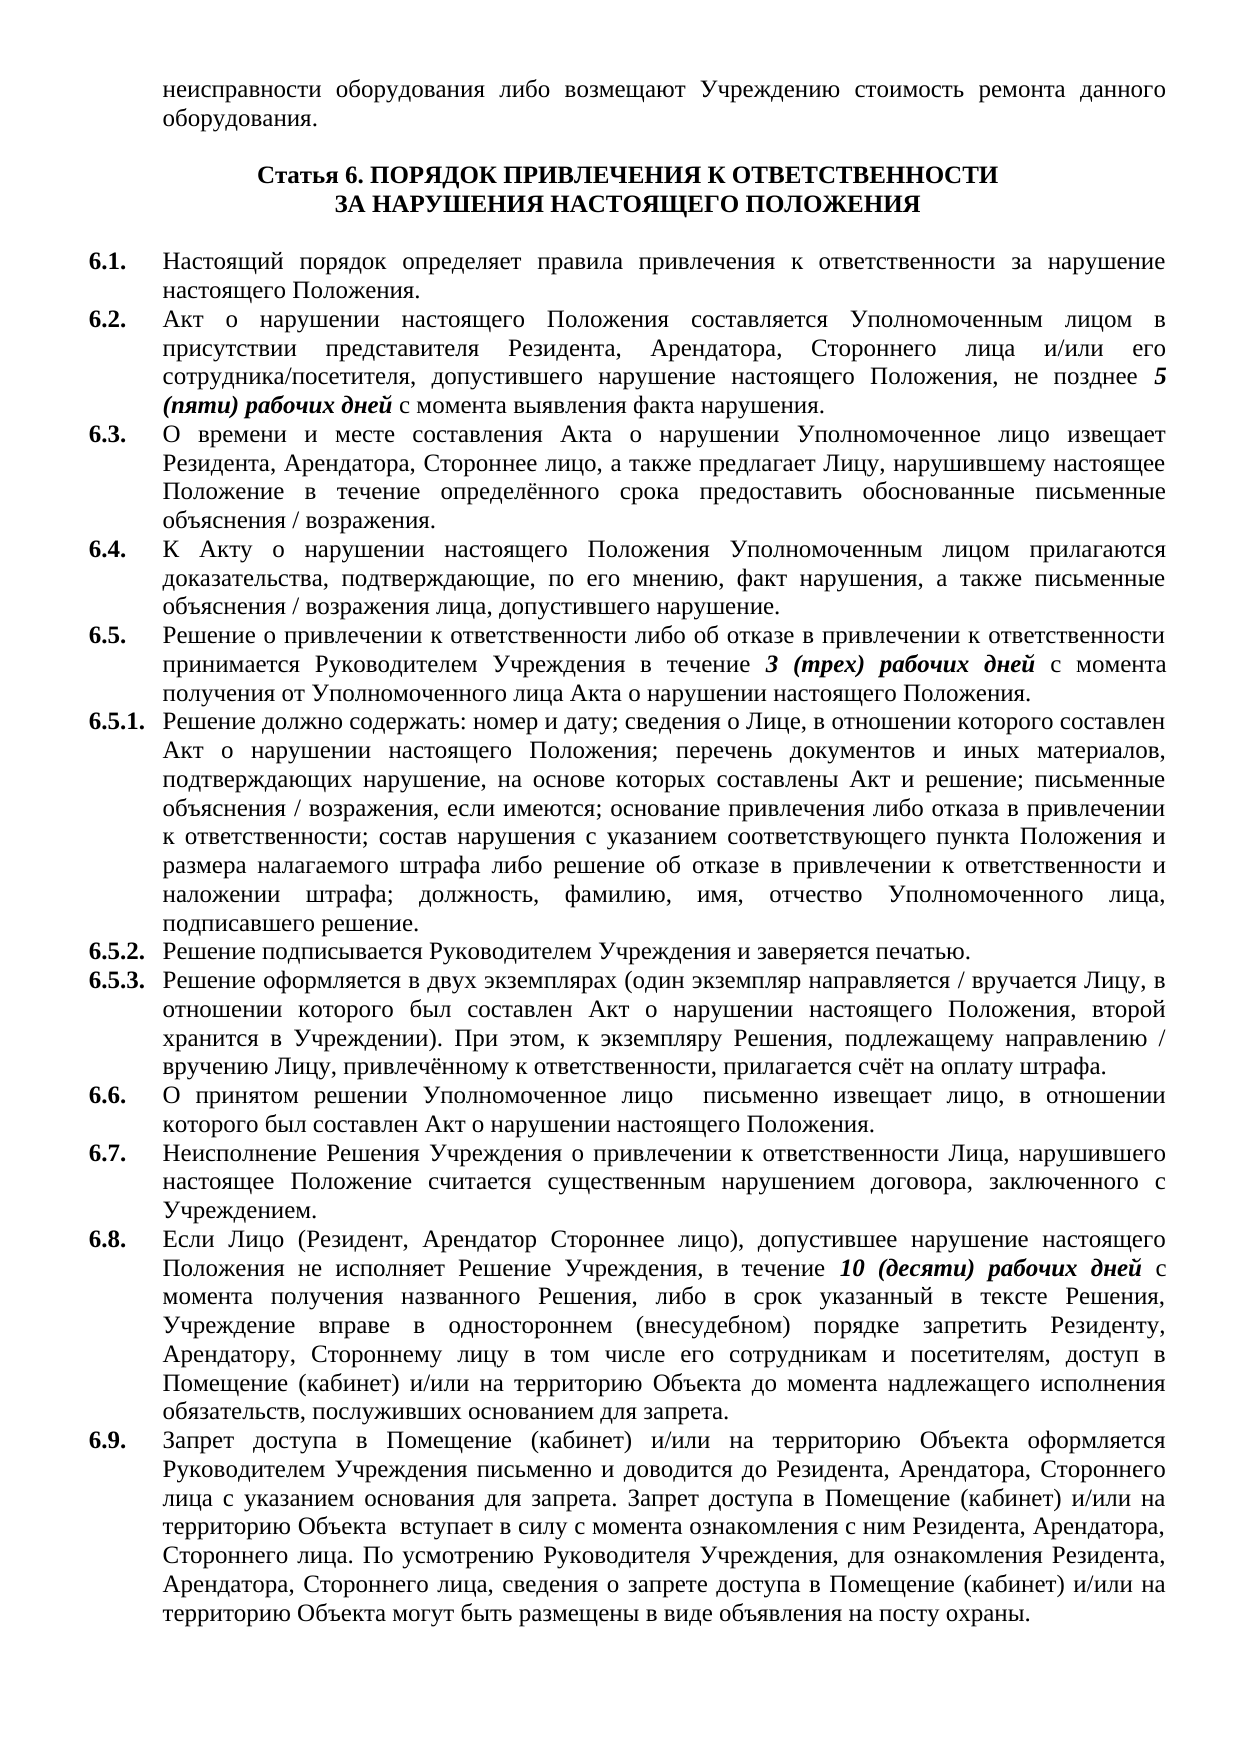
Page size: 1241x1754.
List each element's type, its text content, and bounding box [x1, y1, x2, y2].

list К Акту о нарушении настоящего Положения Уполномоченным лицом прилагаются доказательства, подтверждающие, по его мнению, факт нарушения, а также письменные объяснения / возражения лица, допустившего нарушение. [89, 534, 1167, 620]
list Решение подписывается Руководителем Учреждения и заверяется печатью. [89, 936, 1167, 965]
list Если Лицо (Резидент, Арендатор Стороннее лицо), допустившее нарушение настоящего Положения не исполняет Решение Учреждения, в течение 10 (десяти) рабочих дней с момента получения названного Решения, либо в срок указанный в тексте Решения, Учреждение вправе в одностороннем (внесудебном) порядке запретить Резиденту, Арендатору, Стороннему лицу в том числе его сотрудникам и посетителям, доступ в Помещение (кабинет) и/или на территорию Объекта до момента надлежащего исполнения обязательств, послуживших основанием для запрета. [89, 1224, 1167, 1425]
list Запрет доступа в Помещение (кабинет) и/или на территорию Объекта оформляется Руководителем Учреждения письменно и доводится до Резидента, Арендатора, Стороннего лица с указанием основания для запрета. Запрет доступа в Помещение (кабинет) и/или на территорию Объекта вступает в силу с момента ознакомления с ним Резидента, Арендатора, Стороннего лица. По усмотрению Руководителя Учреждения, для ознакомления Резидента, Арендатора, Стороннего лица, сведения о запрете доступа в Помещение (кабинет) и/или на территорию Объекта могут быть размещены в виде объявления на посту охраны. [89, 1425, 1167, 1626]
list Неисполнение Решения Учреждения о привлечении к ответственности Лица, нарушившего настоящее Положение считается существенным нарушением договора, заключенного с Учреждением. [89, 1138, 1167, 1224]
list О времени и месте составления Акта о нарушении Уполномоченное лицо извещает Резидента, Арендатора, Стороннее лицо, а также предлагает Лицу, нарушившему настоящее Положение в течение определённого срока предоставить обоснованные письменные объяснения / возражения. [89, 419, 1167, 534]
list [89, 74, 1167, 131]
list Акт о нарушении настоящего Положения составляется Уполномоченным лицом в присутствии представителя Резидента, Арендатора, Стороннего лица и/или его сотрудника/посетителя, допустившего нарушение настоящего Положения, не позднее 5 (пяти) рабочих дней с момента выявления факта нарушения. [89, 304, 1167, 419]
text Статья 6. Порядок привлечения к ответственности [89, 160, 1167, 189]
list Решение о привлечении к ответственности либо об отказе в привлечении к ответственности принимается Руководителем Учреждения в течение 3 (трех) рабочих дней с момента получения от Уполномоченного лица Акта о нарушении настоящего Положения. [89, 620, 1167, 706]
list О принятом решении Уполномоченное лицо письменно извещает лицо, в отношении которого был составлен Акт о нарушении настоящего Положения. [89, 1080, 1167, 1138]
list Решение должно содержать: номер и дату; сведения о Лице, в отношении которого составлен Акт о нарушении настоящего Положения; перечень документов и иных материалов, подтверждающих нарушение, на основе которых составлены Акт и решение; письменные объяснения / возражения, если имеются; основание привлечения либо отказа в привлечении к ответственности; состав нарушения с указанием соответствующего пункта Положения и размера налагаемого штрафа либо решение об отказе в привлечении к ответственности и наложении штрафа; должность, фамилию, имя, отчество Уполномоченного лица, подписавшего решение. [89, 706, 1167, 936]
list Решение оформляется в двух экземплярах (один экземпляр направляется / вручается Лицу, в отношении которого был составлен Акт о нарушении настоящего Положения, второй хранится в Учреждении). При этом, к экземпляру Решения, подлежащему направлению / вручению Лицу, привлечённому к ответственности, прилагается счёт на оплату штрафа. [89, 965, 1167, 1080]
list Настоящий порядок определяет правила привлечения к ответственности за нарушение настоящего Положения. [89, 246, 1167, 304]
text за нарушения настоящего положения [89, 189, 1167, 218]
